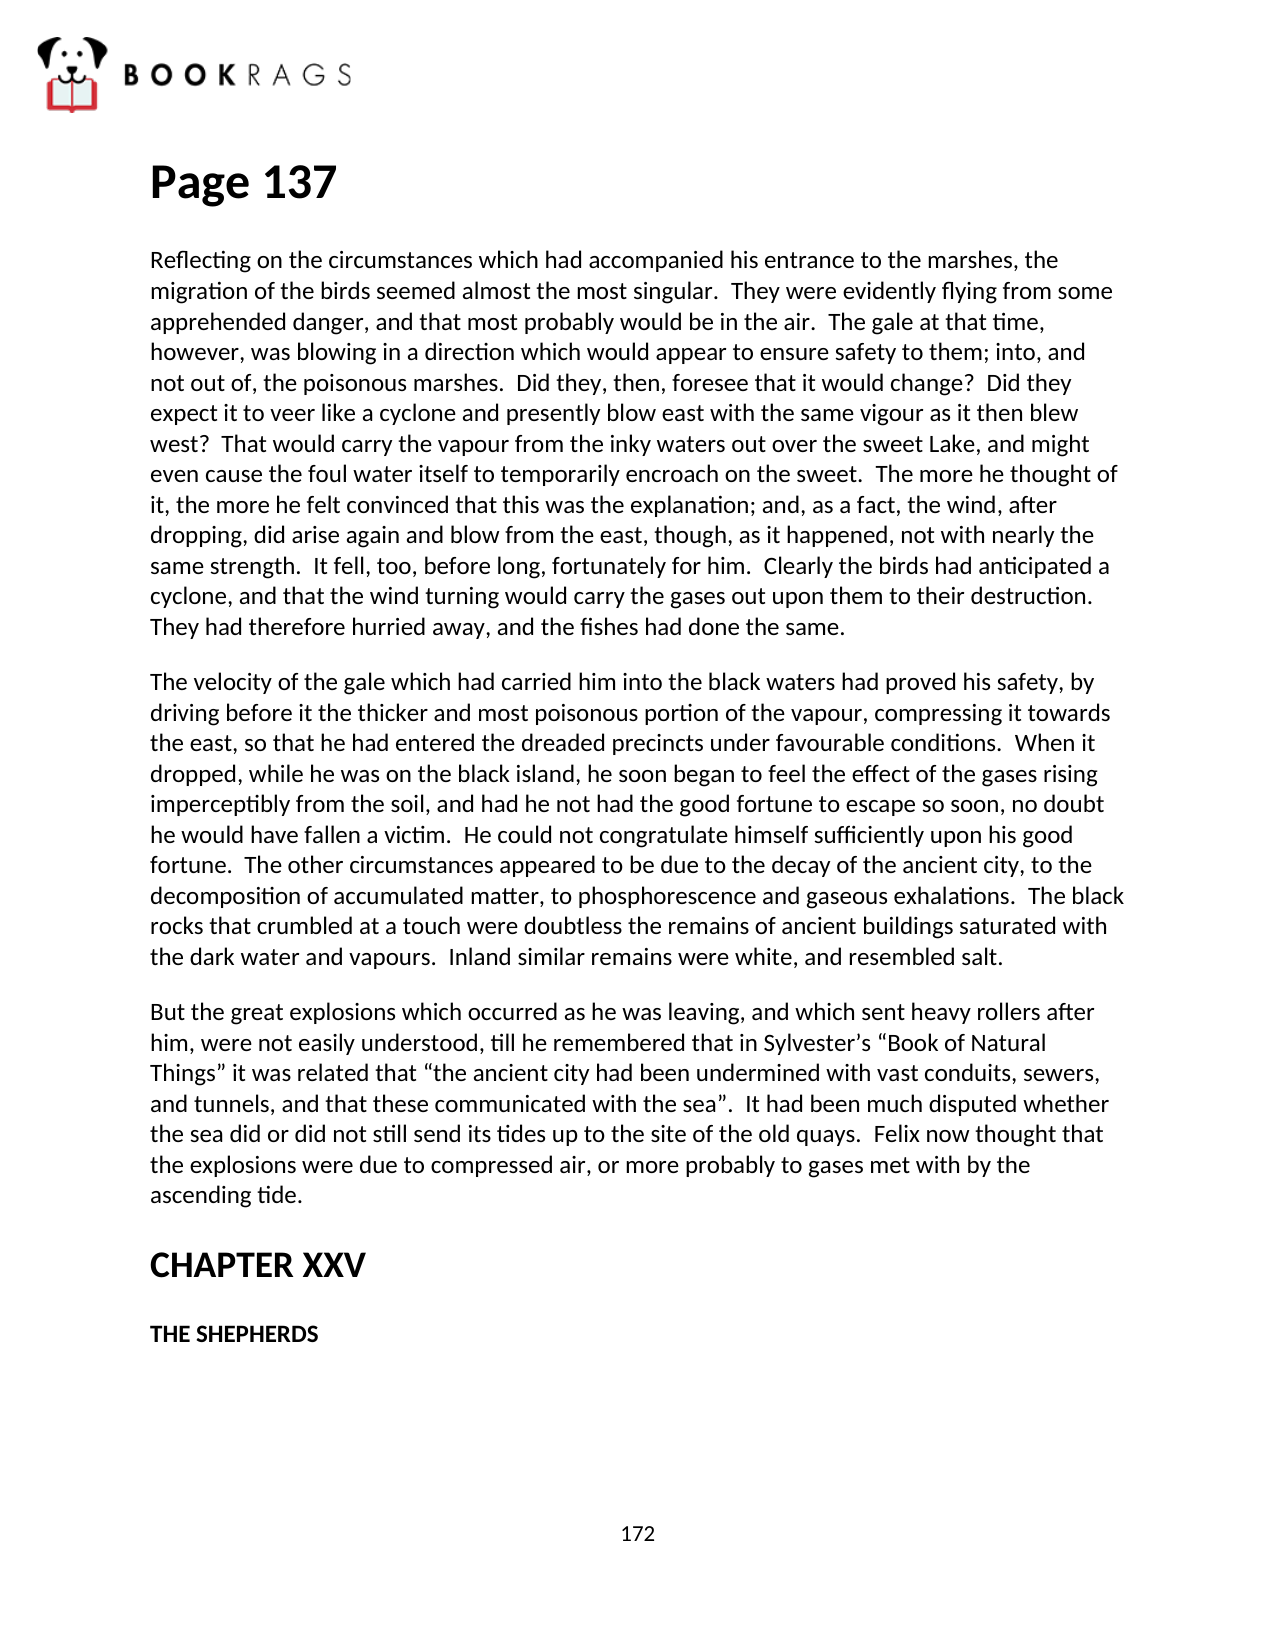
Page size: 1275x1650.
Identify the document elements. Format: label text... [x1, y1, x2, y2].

text Page 137 [150, 150, 1125, 211]
text The velocity of the gale which had carried him into the black waters had proved his safety, by driving before it the thicker and most poisonous portion of the vapour, compressing it towards the east, so that he had entered the dreaded precincts under favourable conditions. When it dropped, while he was on the black island, he soon began to feel the effect of the gases rising imperceptibly from the soil, and had he not had the good fortune to escape so soon, no doubt he would have fallen a victim. He could not congratulate himself sufficiently upon his good fortune. The other circumstances appeared to be due to the decay of the ancient city, to the decomposition of accumulated matter, to phosphorescence and gaseous exhalations. The black rocks that crumbled at a touch were doubtless the remains of ancient buildings saturated with the dark water and vapours. Inland similar remains were white, and resembled salt. [150, 666, 1125, 972]
text But the great explosions which occurred as he was leaving, and which sent heavy rollers after him, were not easily understood, till he remembered that in Sylvester’s “Book of Natural Things” it was related that “the ancient city had been undermined with vast conduits, sewers, and tunnels, and that these communicated with the sea”. It had been much disputed whether the sea did or did not still send its tides up to the site of the old quays. Felix now thought that the explosions were due to compressed air, or more probably to gases met with by the ascending tide. [150, 997, 1125, 1210]
text THE SHEPHERDS [150, 1318, 1125, 1349]
picture [37, 37, 351, 113]
text Reflecting on the circumstances which had accompanied his entrance to the marshes, the migration of the birds seemed almost the most singular. They were evidently flying from some apprehended danger, and that most probably would be in the air. The gale at that time, however, was blowing in a direction which would appear to ensure safety to them; into, and not out of, the poisonous marshes. Did they, then, foresee that it would change? Did they expect it to veer like a cyclone and presently blow east with the same vigour as it then blew west? That would carry the vapour from the inky waters out over the sweet Lake, and might even cause the foul water itself to temporarily encroach on the sweet. The more he thought of it, the more he felt convinced that this was the explanation; and, as a fact, the wind, after dropping, did arise again and blow from the east, though, as it happened, not with nearly the same strength. It fell, too, before long, fortunately for him. Clearly the birds had anticipated a cyclone, and that the wind turning would carry the gases out upon them to their destruction. They had therefore hurried away, and the fishes had done the same. [150, 244, 1125, 641]
text CHAPTER XXV [150, 1241, 1125, 1287]
